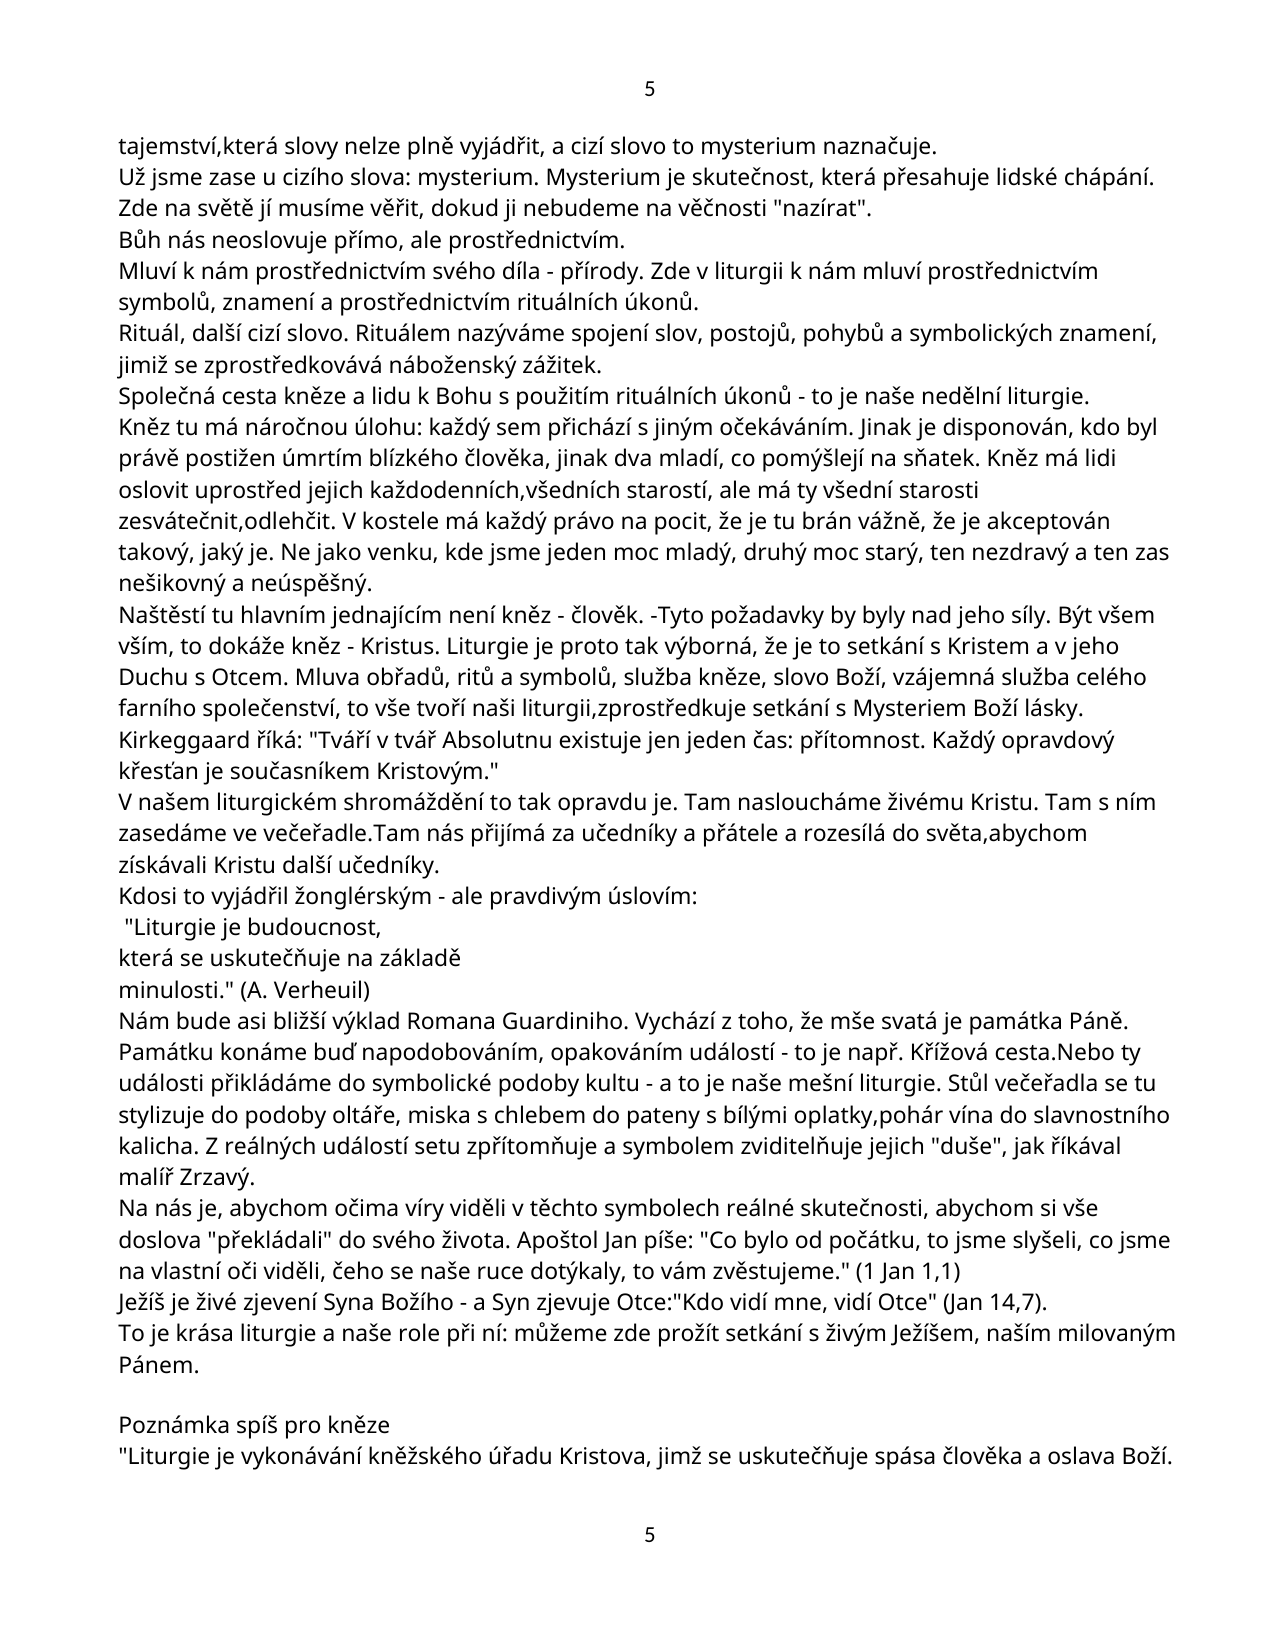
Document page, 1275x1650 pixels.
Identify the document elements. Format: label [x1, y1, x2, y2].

text [118, 1409, 1181, 1471]
text [118, 130, 1181, 1380]
